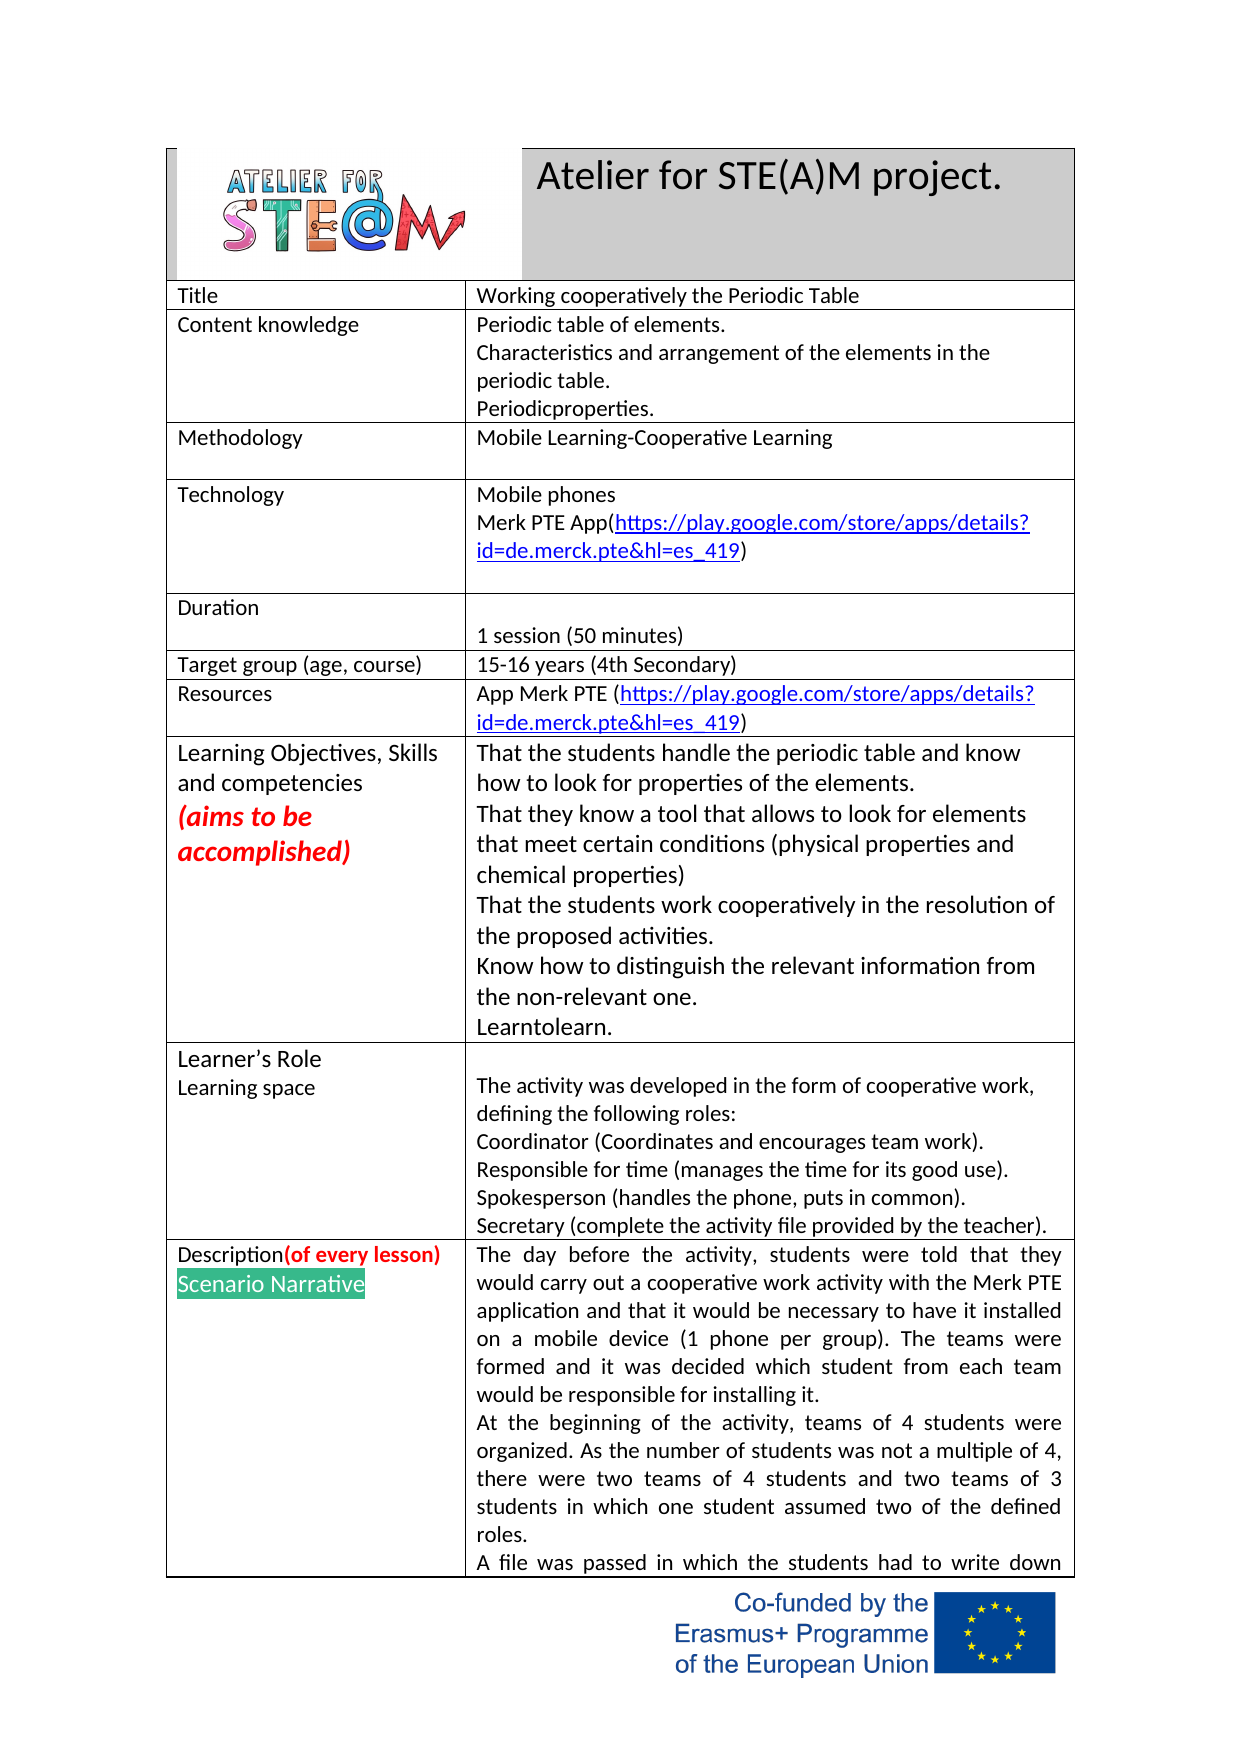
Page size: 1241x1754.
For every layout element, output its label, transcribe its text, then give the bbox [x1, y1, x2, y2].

table_cell Content knowledge [167, 310, 465, 422]
table_cell 1 session (50 minutes) [466, 594, 1074, 649]
table_header [167, 149, 177, 280]
table_cell Duration [167, 594, 465, 649]
table_cell Mobile phones Merk PTE App(https://play.google.com/store/apps/details?id=de.merck.pte&hl=es_419) [466, 480, 1074, 592]
table_cell Learning Objectives, Skills and competencies (aims to be accomplished) [167, 737, 465, 1042]
table_cell App Merk PTE (https://play.google.com/store/apps/details?id=de.merck.pte&hl=es_419) [466, 680, 1074, 736]
table_cell Methodology [167, 423, 465, 479]
table_cell Periodic table of elements. Characteristics and arrangement of the elements in the periodic table. Periodicproperties. [466, 310, 1074, 422]
table_cell Technology [167, 480, 465, 592]
table_cell That the students handle the periodic table and know how to look for properties of the elements. That they know a tool that allows to look for elements that meet certain conditions (physical properties and chemical properties) That the students work cooperatively in the resolution of the proposed activities. Know how to distinguish the relevant information from the non-relevant one. Learntolearn. [466, 737, 1074, 1042]
table_header Atelier for STE(A)M project. [522, 149, 1074, 280]
table_cell 15-16 years (4th Secondary) [466, 651, 1074, 678]
table_cell Target group (age, course) [167, 651, 465, 678]
table_cell Mobile Learning-Cooperative Learning [466, 423, 1074, 479]
table_cell The activity was developed in the form of cooperative work, defining the following roles: Coordinator (Coordinates and encourages team work). Responsible for time (manages the time for its good use). Spokesperson (handles the phone, puts in common). Secretary (complete the activity file provided by the teacher). [466, 1043, 1074, 1239]
table_cell Working cooperatively the Periodic Table [466, 281, 1074, 309]
table_cell Description(of every lesson) Scenario Narrative [167, 1240, 465, 1576]
table_cell Title [167, 281, 465, 309]
picture [177, 148, 522, 280]
table_cell Resources [167, 680, 465, 736]
table_cell Learner’s Role Learning space [167, 1043, 465, 1239]
picture [663, 1589, 1064, 1681]
